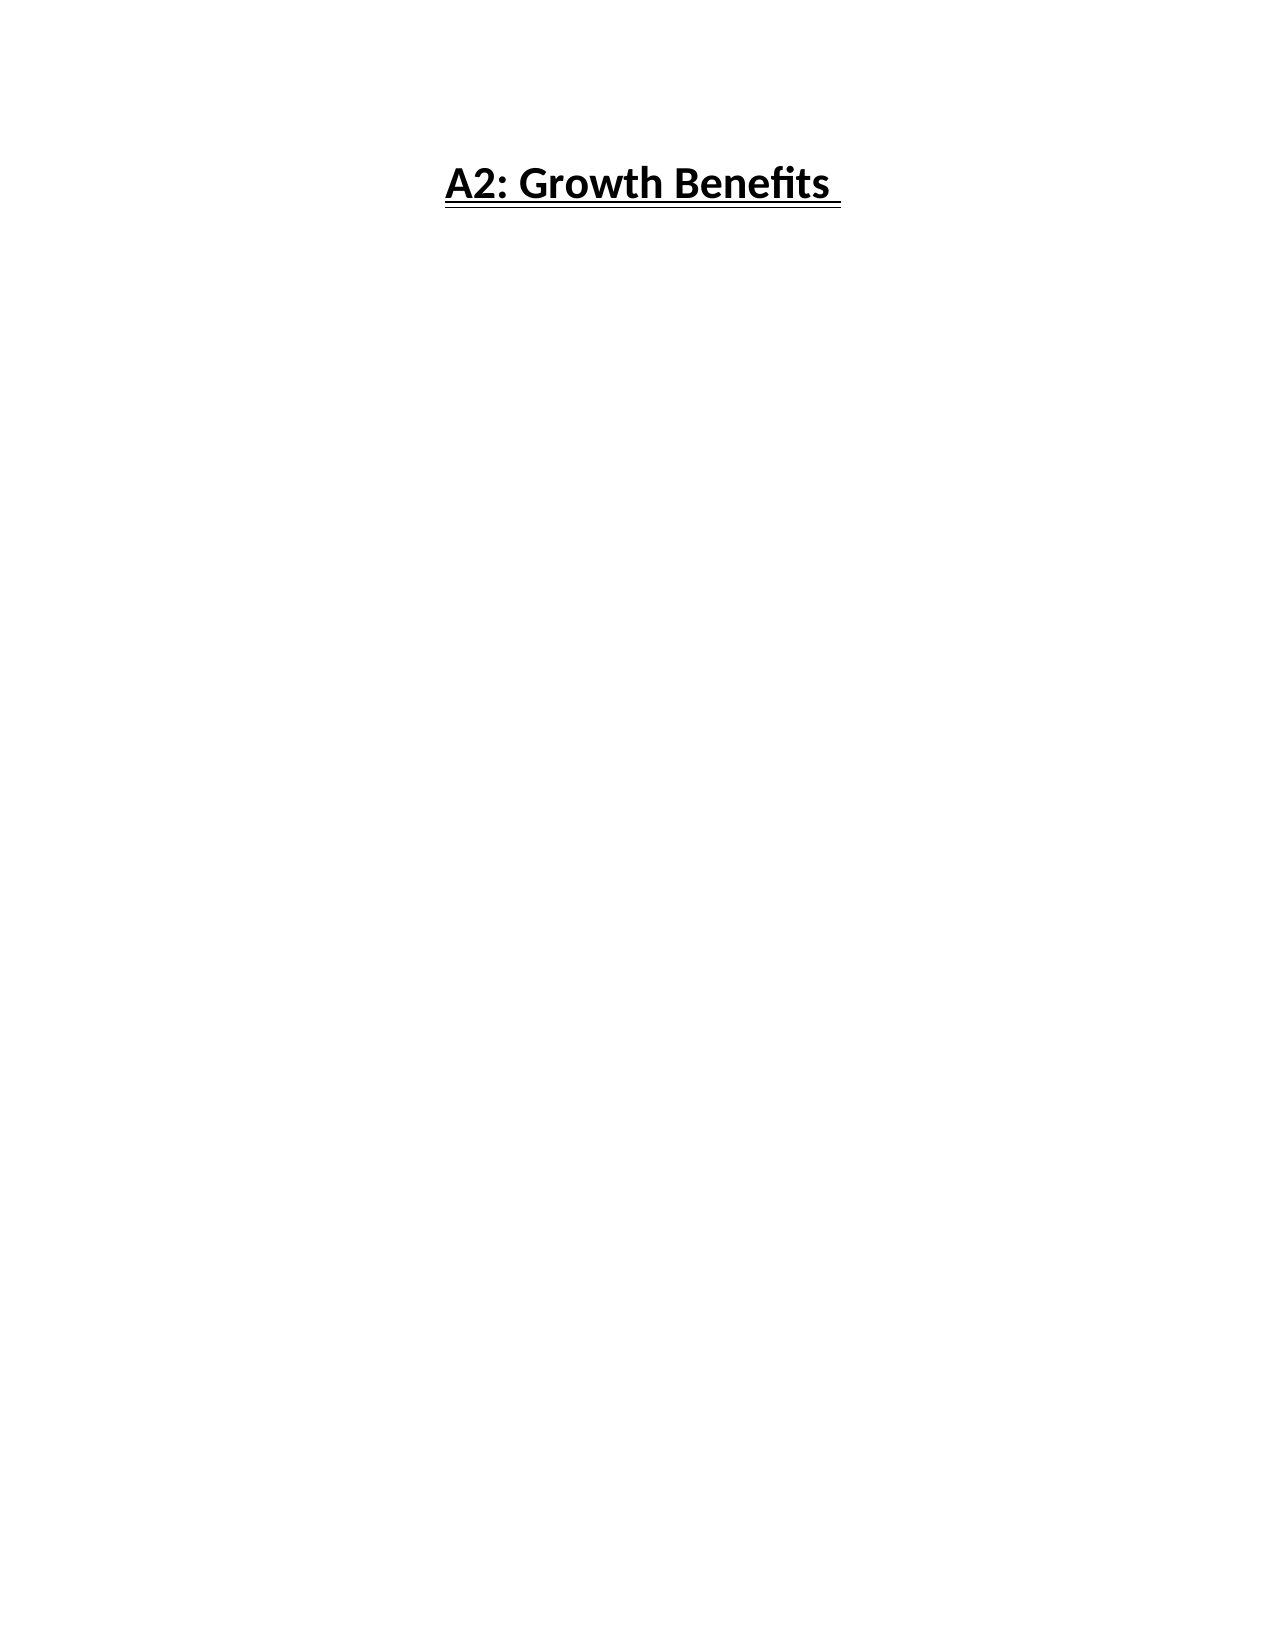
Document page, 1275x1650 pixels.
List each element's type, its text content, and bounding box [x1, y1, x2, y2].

subtitle A2: Growth Benefits [150, 154, 1125, 210]
